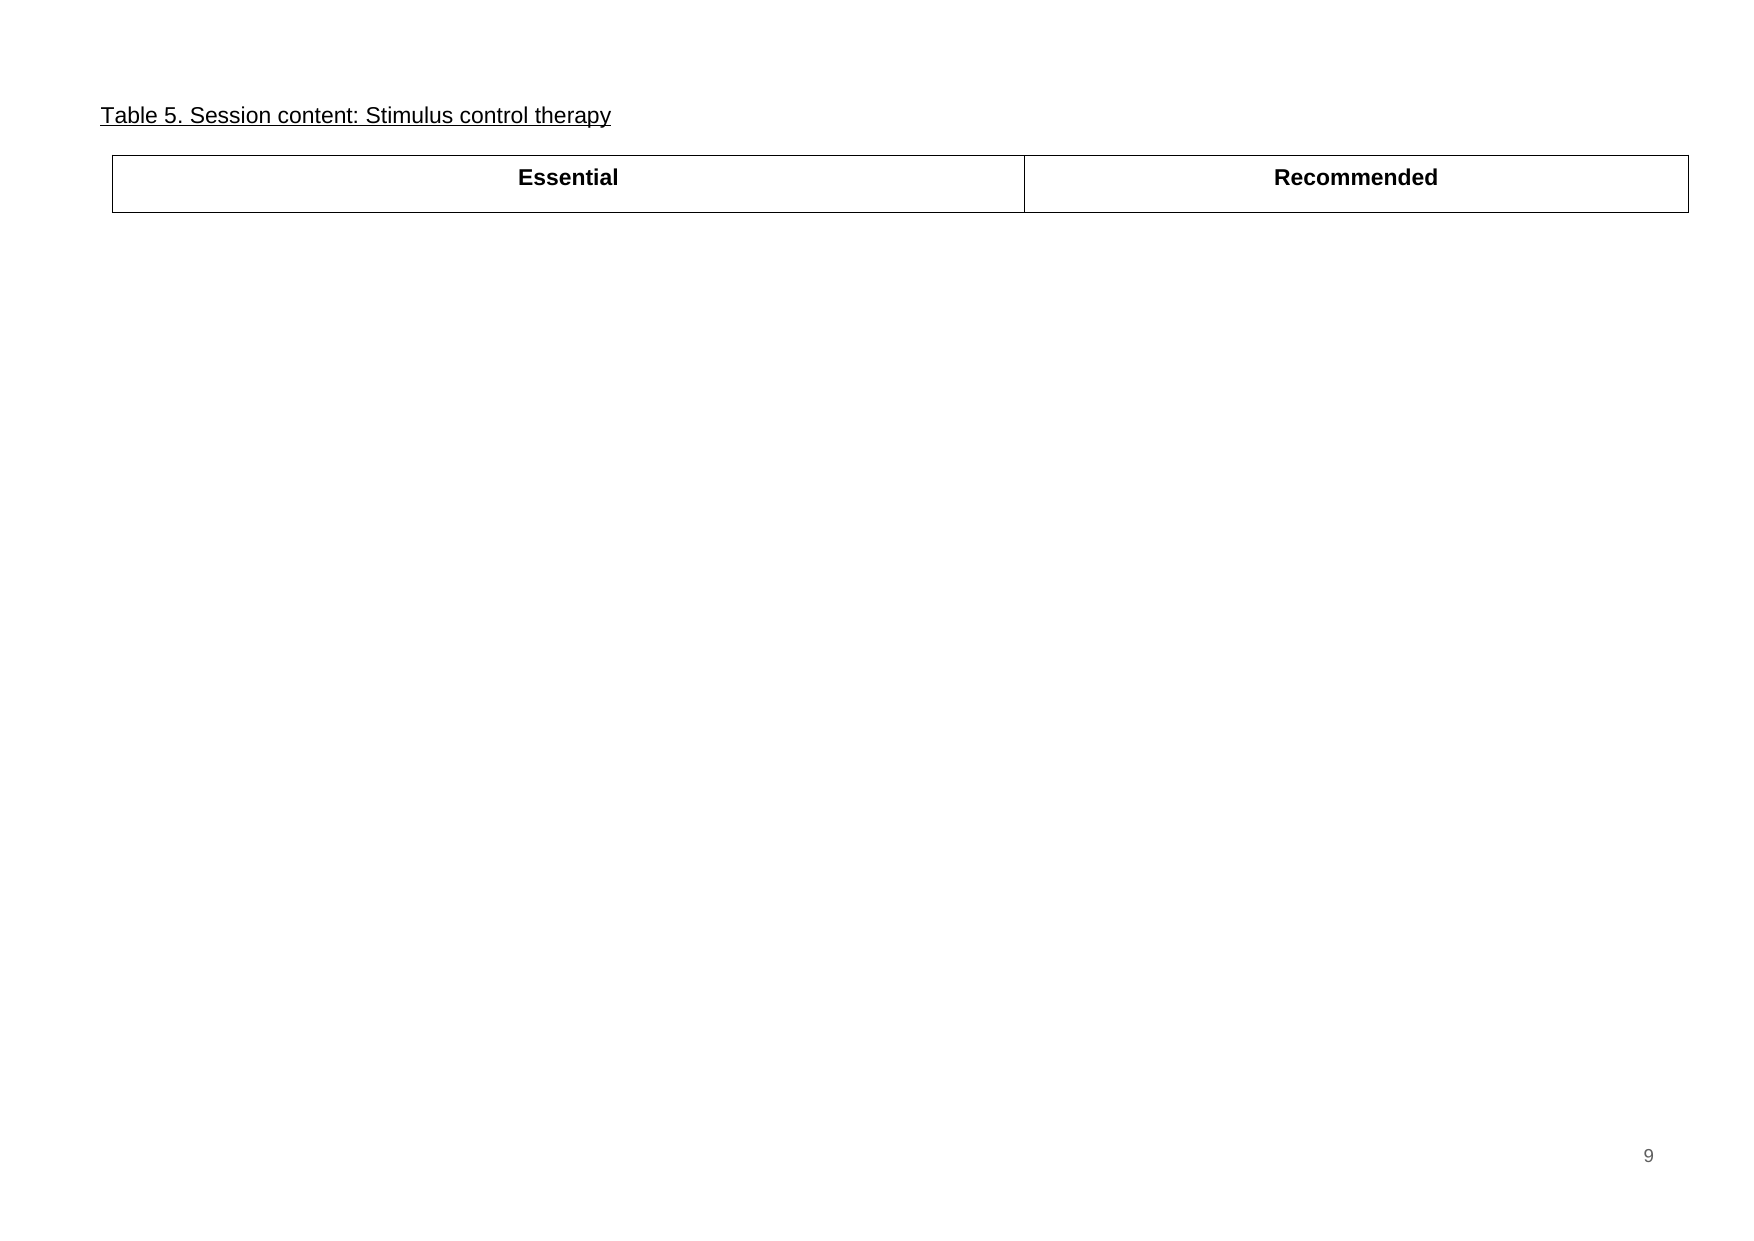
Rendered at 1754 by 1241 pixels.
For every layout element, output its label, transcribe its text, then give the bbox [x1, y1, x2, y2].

text Table 5. Session content: Stimulus control therapy [100, 102, 1653, 129]
table_header Essential [113, 156, 1024, 212]
table_header Recommended [1025, 156, 1688, 212]
